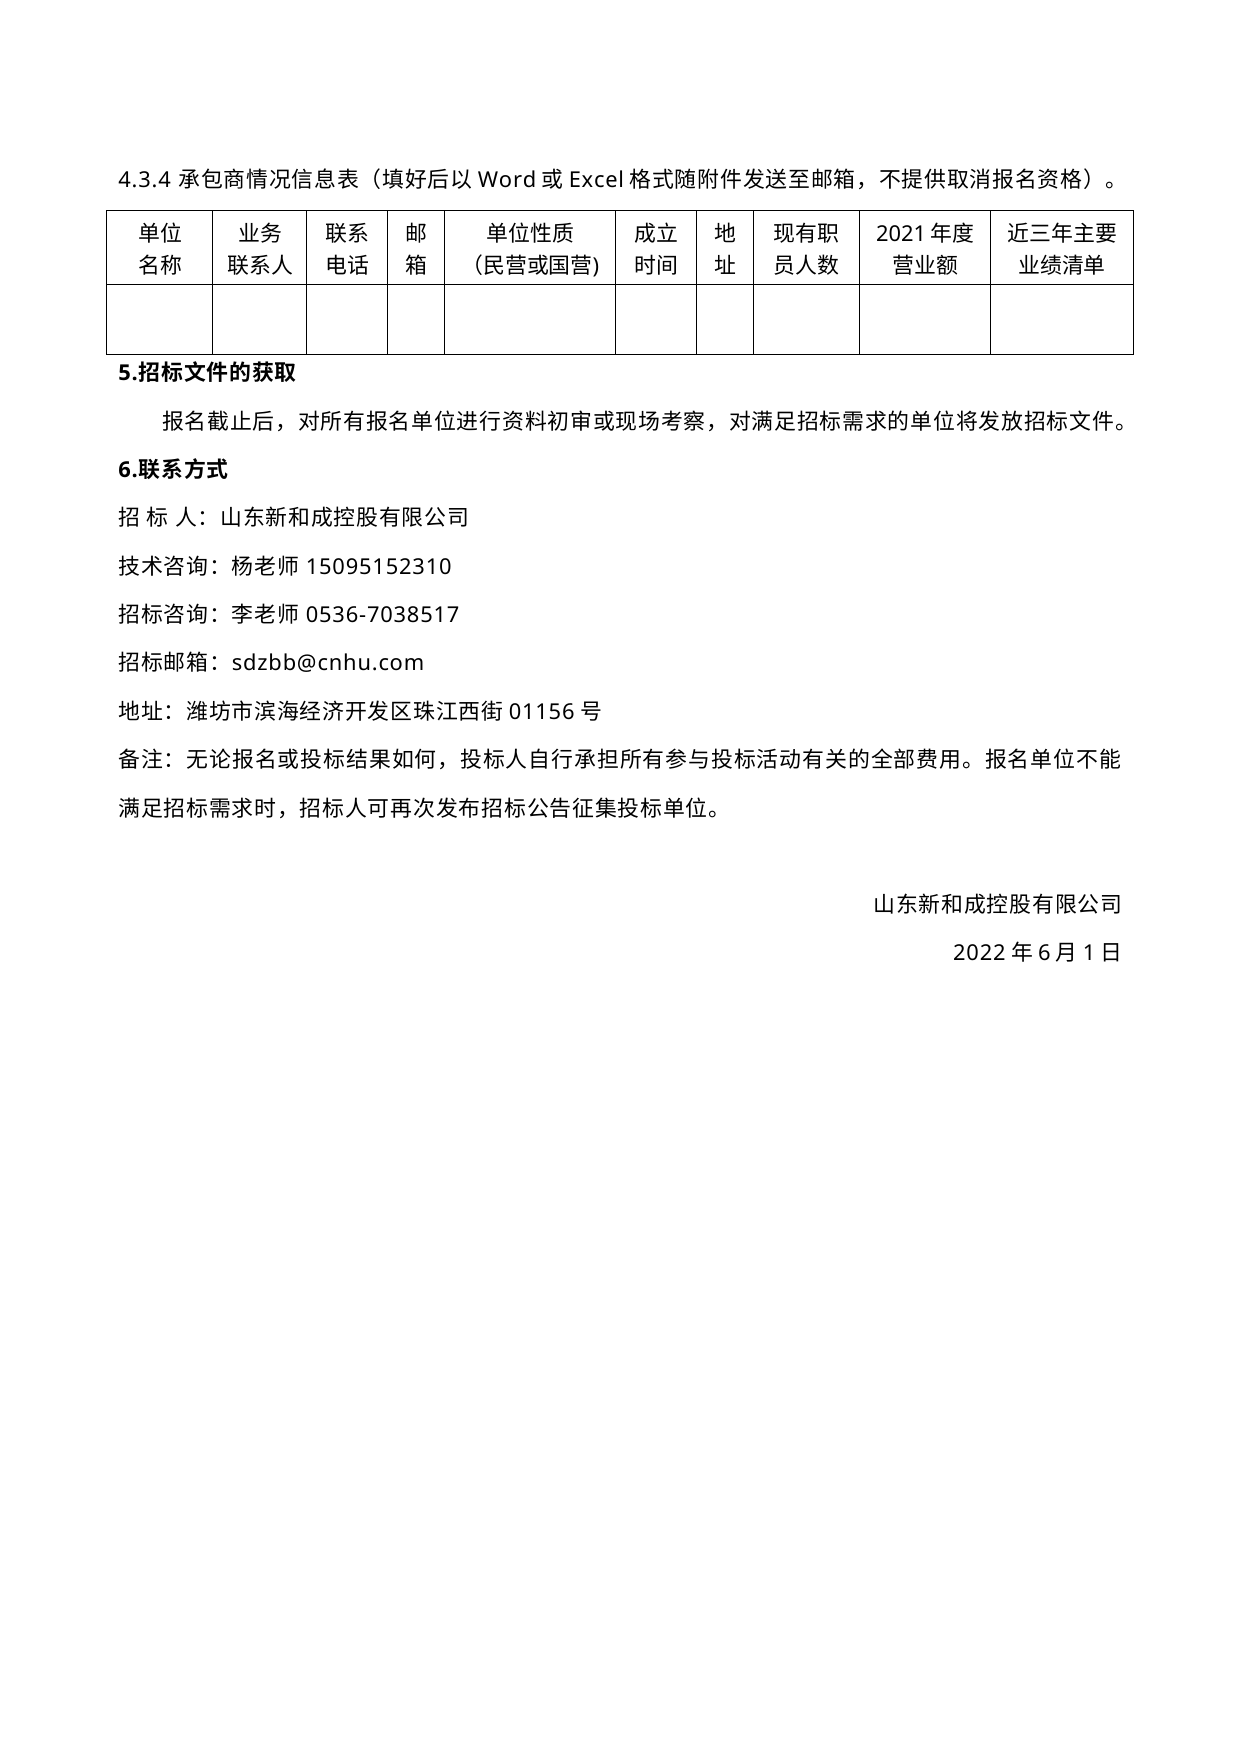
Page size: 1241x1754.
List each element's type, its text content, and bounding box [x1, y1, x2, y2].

table_header 单位 名称 [107, 211, 212, 284]
table_cell [213, 285, 306, 354]
text 山东新和成控股有限公司 [118, 886, 1122, 919]
table_header 业务 联系人 [213, 211, 306, 284]
table_header 地址 [697, 211, 753, 284]
text 2022年6月1日 [118, 934, 1122, 967]
table_cell [754, 285, 859, 354]
table_header 近三年主要业绩清单 [991, 211, 1133, 284]
table_header 现有职员人数 [754, 211, 859, 284]
table_cell [445, 285, 615, 354]
table_cell [616, 285, 696, 354]
table_cell [388, 285, 444, 354]
text 6.联系方式 [118, 452, 1122, 484]
table_cell [991, 285, 1133, 354]
text 报名截止后，对所有报名单位进行资料初审或现场考察，对满足招标需求的单位将发放招标文件。 [118, 403, 1122, 436]
table_cell [107, 285, 212, 354]
text 招标邮箱：sdzbb@cnhu.com [118, 645, 1122, 677]
text 技术咨询：杨老师 15095152310 [118, 548, 1122, 581]
table_cell [697, 285, 753, 354]
text 备注：无论报名或投标结果如何，投标人自行承担所有参与投标活动有关的全部费用。报名单位不能满足招标需求时，招标人可再次发布招标公告征集投标单位。 [118, 742, 1122, 823]
table_header 成立时间 [616, 211, 696, 284]
table_header 邮箱 [388, 211, 444, 284]
table_cell [860, 285, 990, 354]
text 地址：潍坊市滨海经济开发区珠江西街01156号 [118, 693, 1122, 726]
text 4.3.4 承包商情况信息表（填好后以Word或Excel格式随附件发送至邮箱，不提供取消报名资格）。 [118, 162, 1122, 194]
table_header 单位性质 （民营或国营) [445, 211, 615, 284]
text 5.招标文件的获取 [118, 355, 1122, 387]
text 招 标 人：山东新和成控股有限公司 [118, 500, 1122, 532]
table_cell [307, 285, 387, 354]
table_header 联系电话 [307, 211, 387, 284]
table_header 2021年度营业额 [860, 211, 990, 284]
text 招标咨询：李老师 0536-7038517 [118, 597, 1122, 629]
